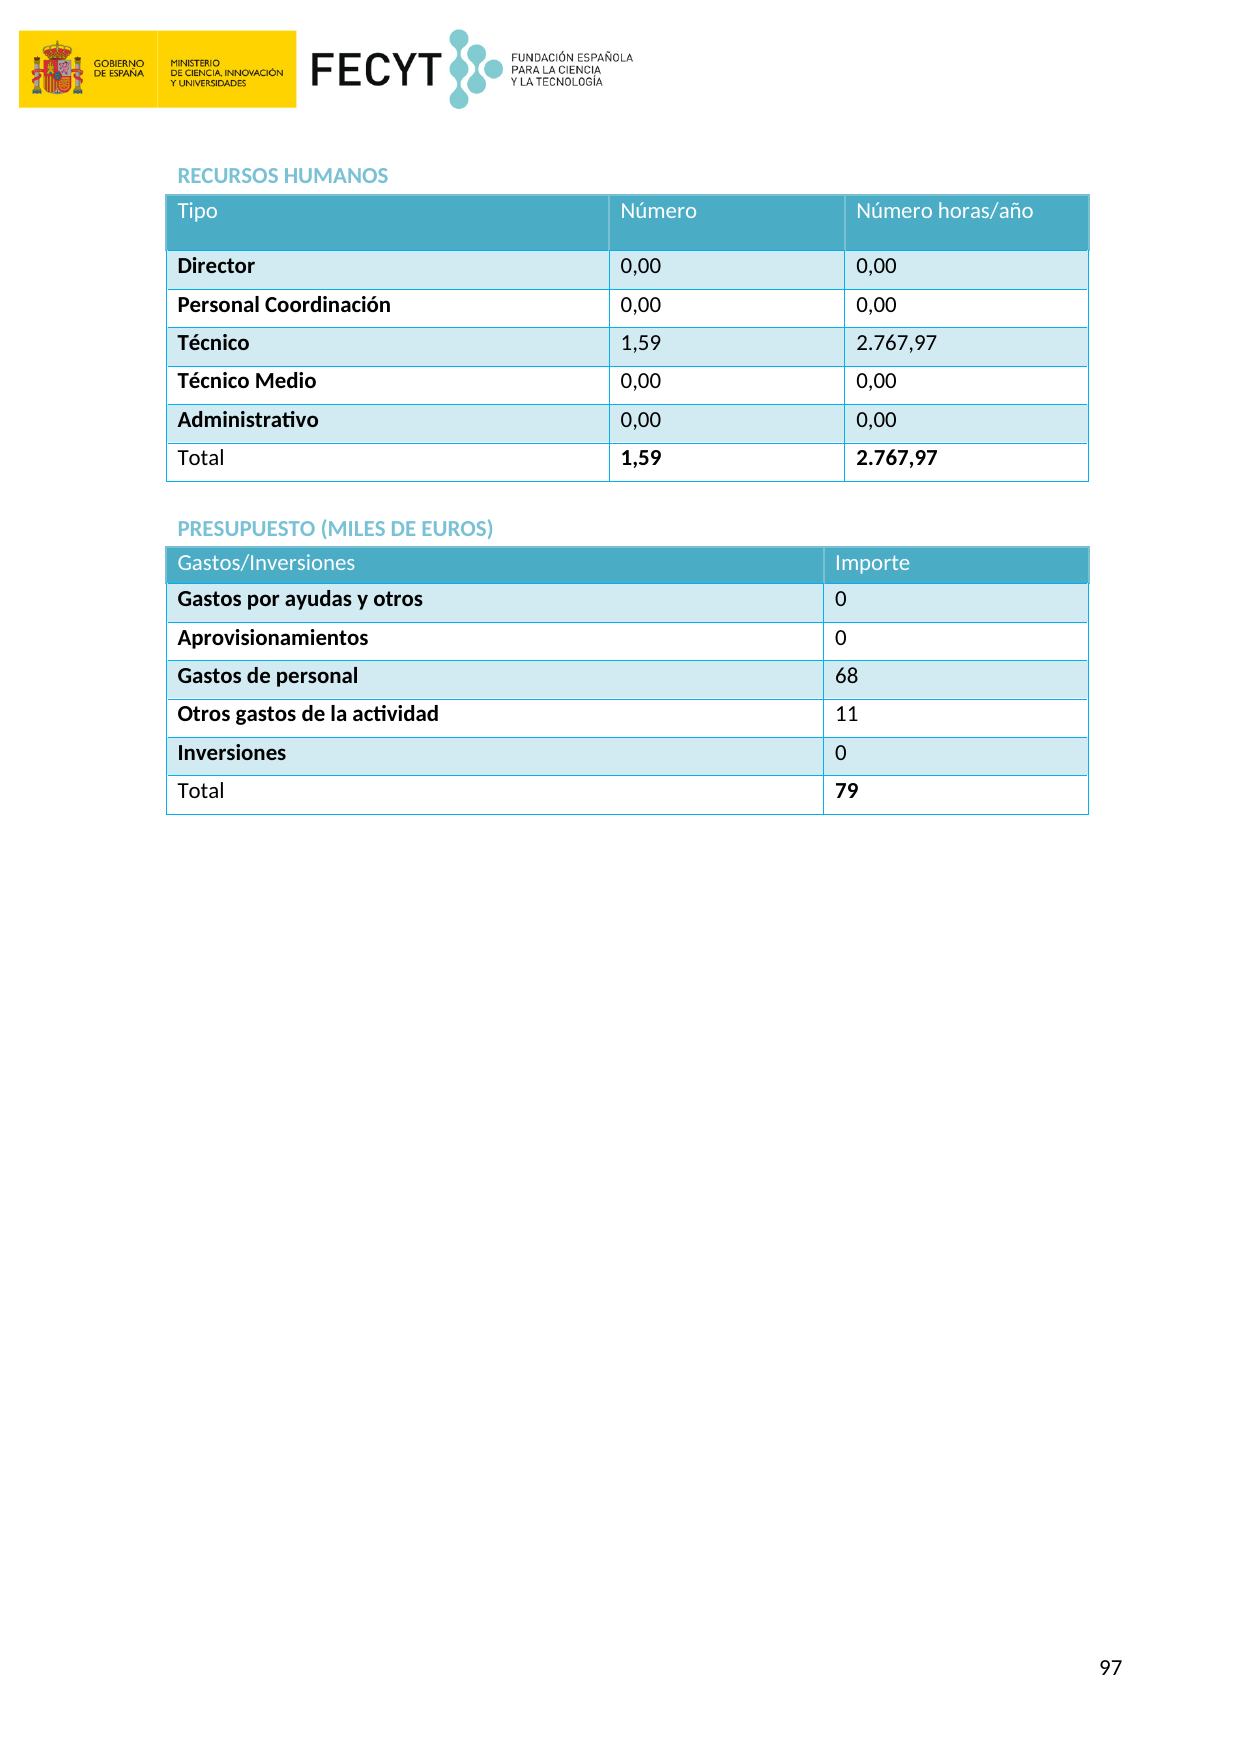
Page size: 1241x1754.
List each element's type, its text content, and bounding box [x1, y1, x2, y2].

table_cell 1,59 [610, 444, 844, 481]
table_cell Técnico Medio [167, 367, 609, 404]
table_header Tipo [167, 196, 608, 250]
table_cell 0,00 [845, 289, 1088, 327]
table_cell Gastos de personal [167, 661, 823, 698]
table_header Gastos/Inversiones [167, 548, 823, 583]
table_cell 1,59 [610, 328, 844, 366]
table_cell 11 [824, 699, 1088, 737]
table_cell Inversiones [167, 738, 823, 775]
text RECURSOS HUMANOS [177, 162, 1122, 190]
table_cell 2.767,97 [845, 327, 1088, 366]
table_cell 0,00 [610, 405, 844, 442]
table_cell 68 [824, 660, 1088, 698]
table_cell 79 [824, 775, 1088, 814]
table_header Importe [825, 548, 1088, 583]
text PRESUPUESTO (MILES DE EUROS) [177, 514, 1122, 542]
table_header Número horas/año [846, 196, 1088, 250]
table_cell Administrativo [167, 405, 609, 442]
table_cell 0,00 [610, 251, 844, 289]
table_cell Director [167, 251, 609, 289]
table_cell 0,00 [610, 367, 844, 404]
table_cell Personal Coordinación [167, 290, 609, 327]
picture [0, 1, 1233, 179]
table_cell Total [167, 444, 609, 481]
table_cell Total [167, 776, 823, 814]
table_cell Otros gastos de la actividad [167, 700, 823, 737]
table_cell 0,00 [845, 366, 1088, 404]
table_cell 0,00 [845, 250, 1088, 289]
table_cell Técnico [167, 328, 609, 366]
table_cell 0 [824, 583, 1088, 622]
table_cell 0 [824, 622, 1088, 660]
table_cell 0,00 [845, 404, 1088, 442]
table_cell Aprovisionamientos [167, 623, 823, 660]
table_cell 0,00 [610, 290, 844, 327]
table_cell 2.767,97 [845, 443, 1088, 481]
table_header Número [610, 196, 844, 250]
table_cell Gastos por ayudas y otros [167, 584, 823, 622]
table_cell 0 [824, 737, 1088, 775]
